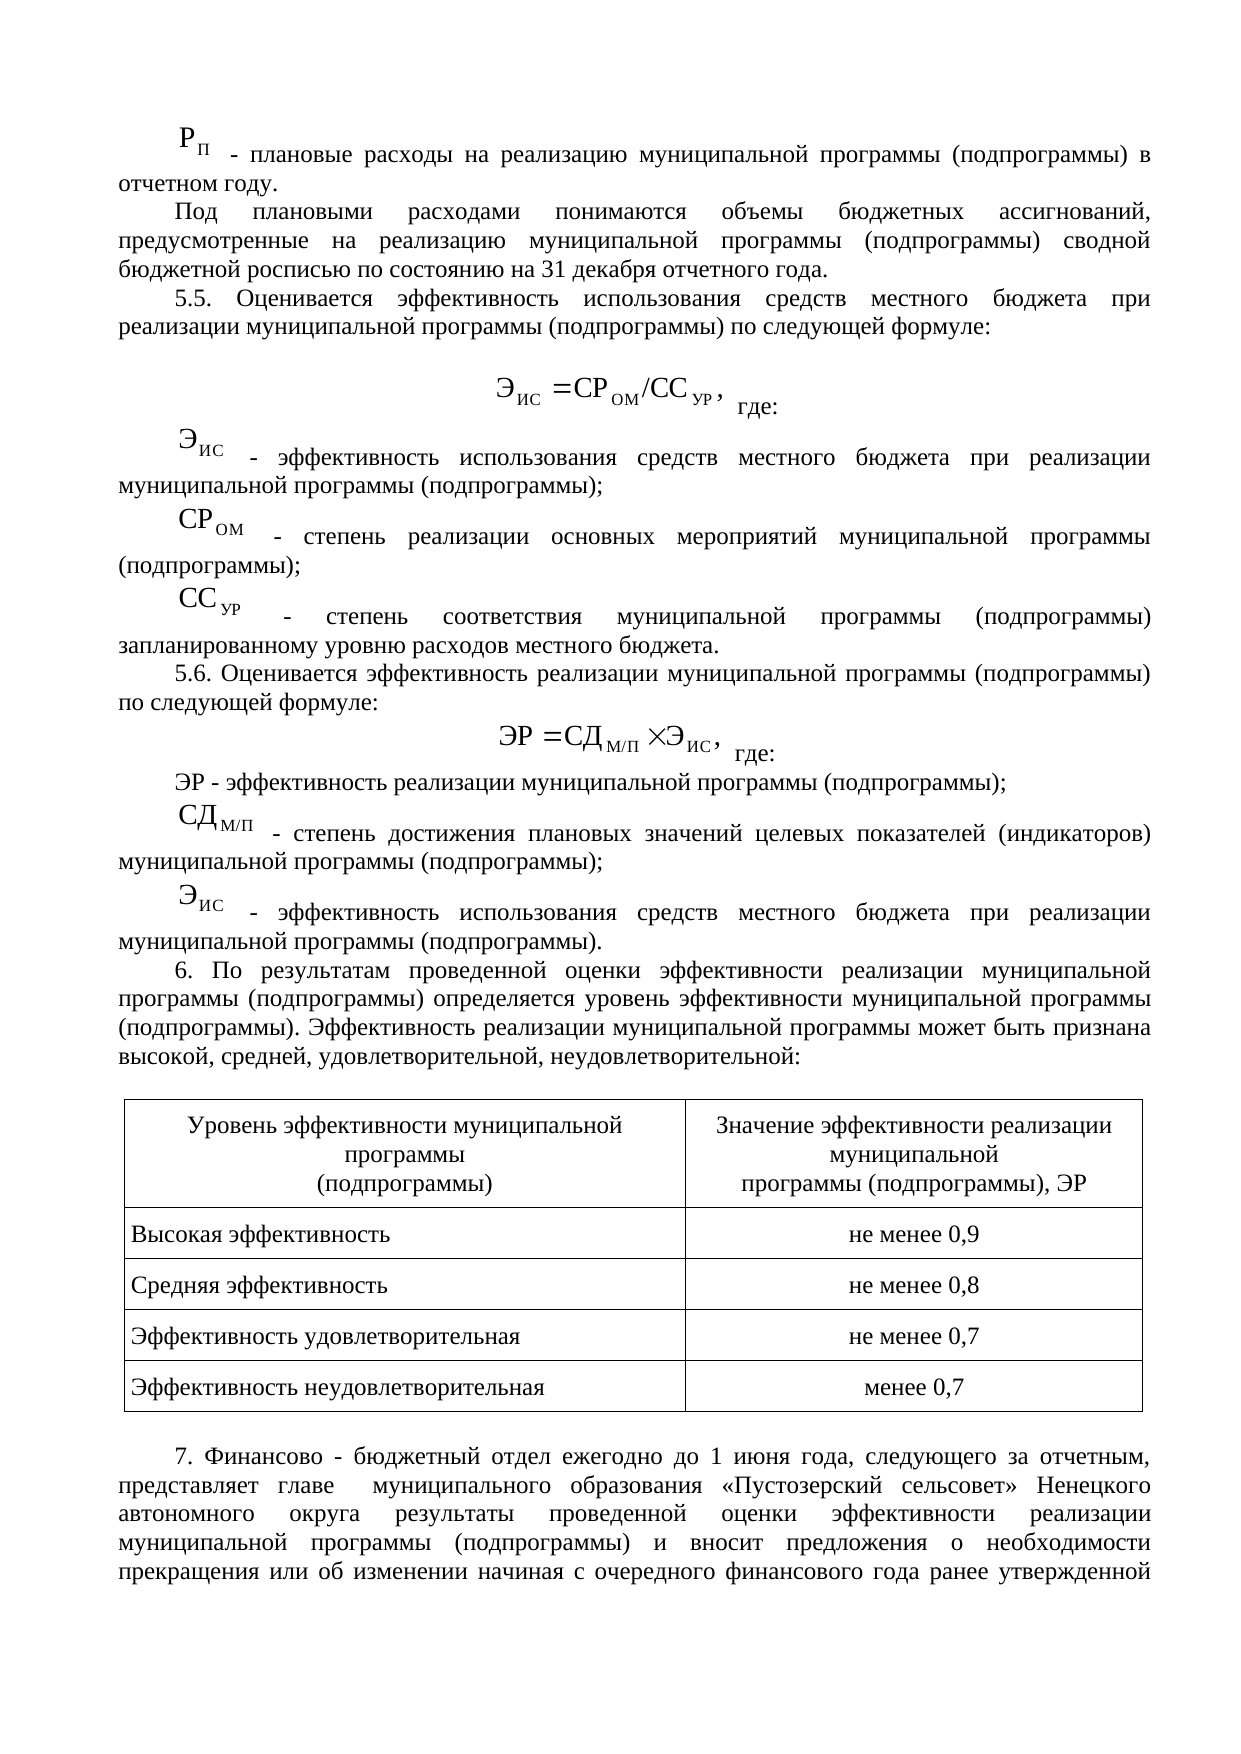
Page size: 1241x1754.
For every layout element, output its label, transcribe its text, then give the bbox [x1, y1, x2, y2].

table_cell менее 0,7 [686, 1361, 1142, 1411]
text 5.6. Оценивается эффективность реализации муниципальной программы (подпрограммы) по следующей формуле: [118, 658, 1152, 716]
text Под плановыми расходами понимаются объемы бюджетных ассигнований, предусмотренные на реализацию муниципальной программы (подпрограммы) сводной бюджетной росписью по состоянию на 31 декабря отчетного года. [118, 196, 1152, 283]
table_cell не менее 0,7 [686, 1310, 1142, 1360]
text - степень соответствия муниципальной программы (подпрограммы) запланированному уровню расходов местного бюджета. [118, 579, 1152, 658]
table_header Уровень эффективности муниципальной программы (подпрограммы) [125, 1100, 685, 1207]
table_cell не менее 0,8 [686, 1259, 1142, 1309]
table_cell Средняя эффективность [125, 1259, 685, 1309]
text - степень реализации основных мероприятий муниципальной программы (подпрограммы); [118, 499, 1152, 579]
text ЭР - эффективность реализации муниципальной программы (подпрограммы); [118, 767, 1152, 796]
text - эффективность использования средств местного бюджета при реализации муниципальной программы (подпрограммы); [118, 420, 1152, 499]
table_cell Высокая эффективность [125, 1208, 685, 1258]
text - плановые расходы на реализацию муниципальной программы (подпрограммы) в отчетном году. [118, 118, 1152, 196]
table_cell Эффективность неудовлетворительная [125, 1361, 685, 1411]
table_cell Эффективность удовлетворительная [125, 1310, 685, 1360]
text где: [118, 716, 1152, 767]
text 6. По результатам проведенной оценки эффективности реализации муниципальной программы (подпрограммы) определяется уровень эффективности муниципальной программы (подпрограммы). Эффективность реализации муниципальной программы может быть признана высокой, средней, удовлетворительной, неудовлетворительной: [118, 955, 1152, 1070]
text - степень достижения плановых значений целевых показателей (индикаторов) муниципальной программы (подпрограммы); [118, 796, 1152, 875]
table_cell не менее 0,9 [686, 1208, 1142, 1258]
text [118, 1441, 1152, 1585]
text 5.5. Оценивается эффективность использования средств местного бюджета при реализации муниципальной программы (подпрограммы) по следующей формуле: [118, 283, 1152, 340]
text где: [118, 369, 1152, 420]
table_header Значение эффективности реализации муниципальной программы (подпрограммы), ЭР [686, 1100, 1142, 1207]
text - эффективность использования средств местного бюджета при реализации муниципальной программы (подпрограммы). [118, 875, 1152, 955]
